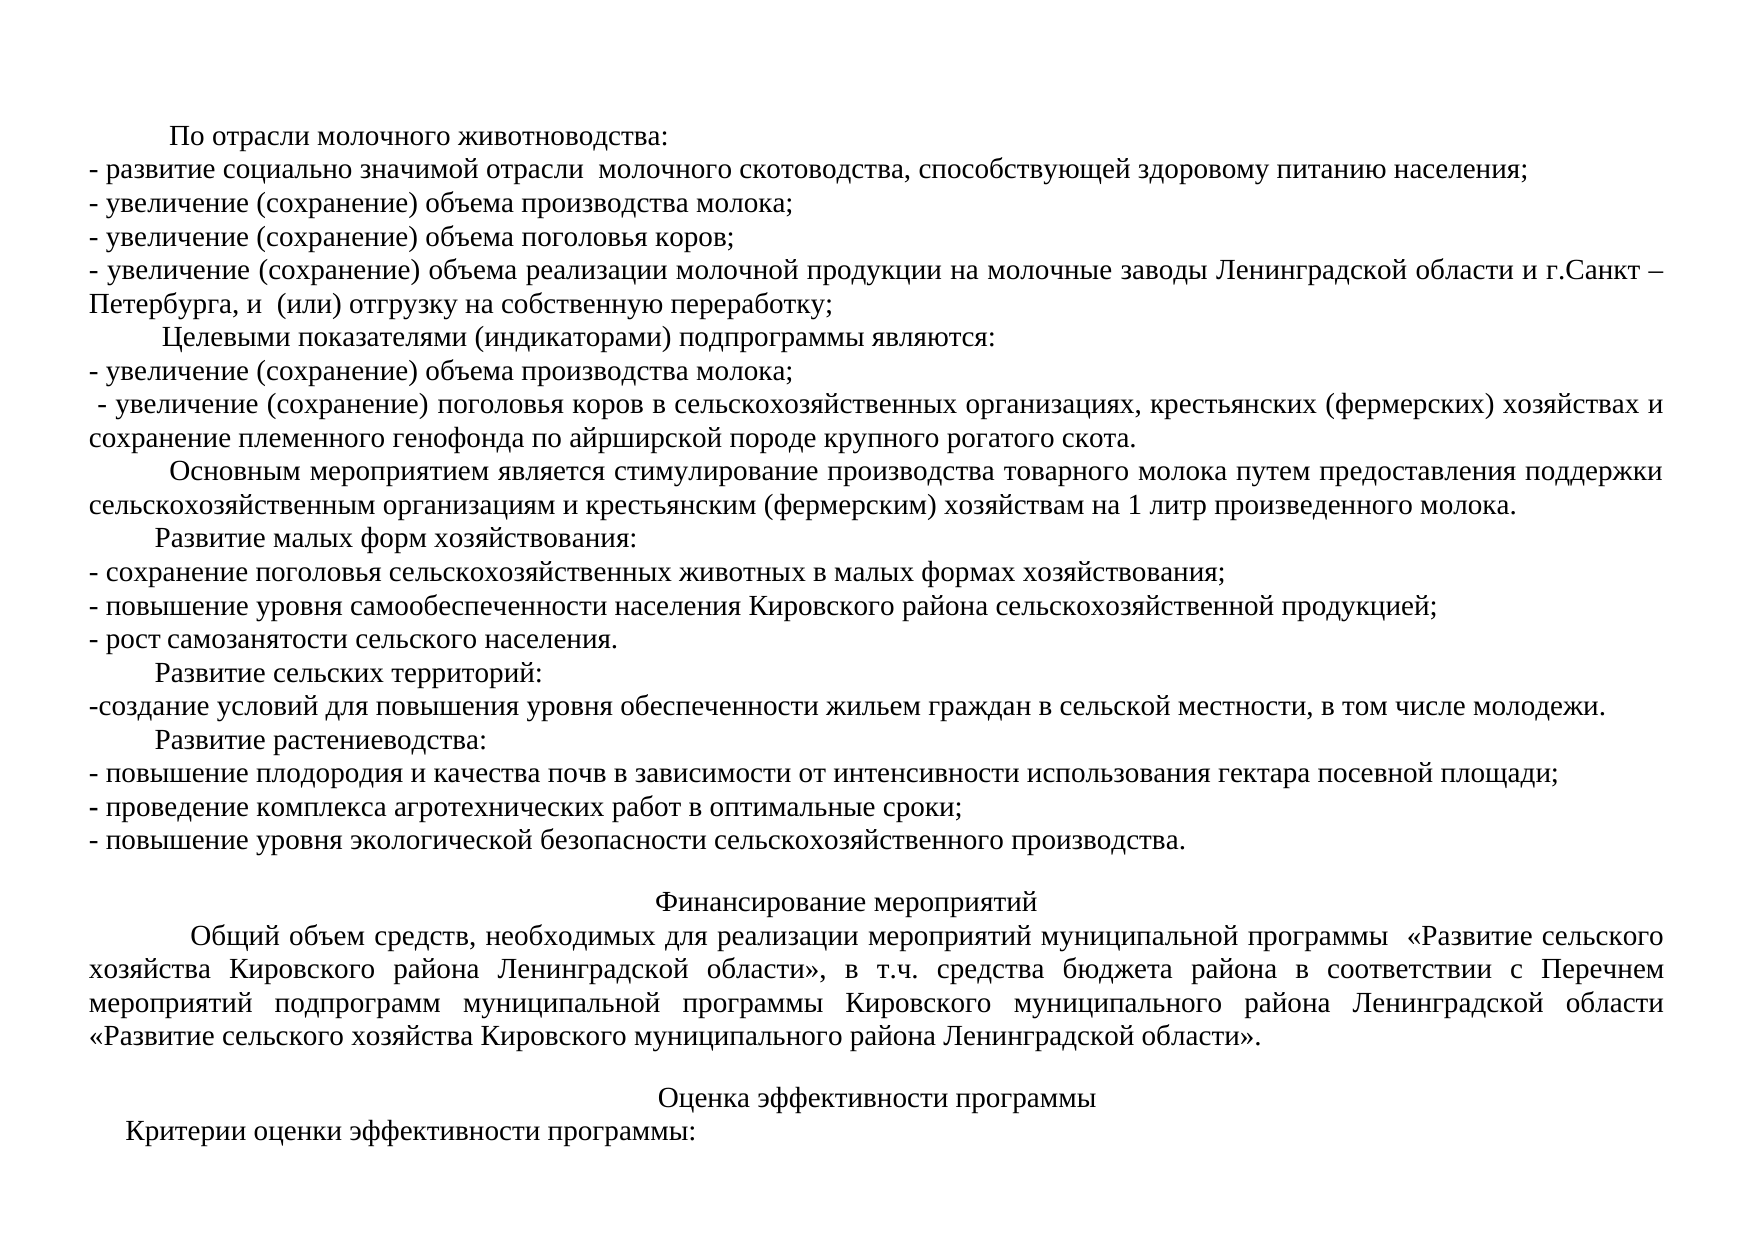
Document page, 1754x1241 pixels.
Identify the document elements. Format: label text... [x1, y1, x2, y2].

text Общий объем средств, необходимых для реализации мероприятий муниципальной программы «Развитие сельского хозяйства Кировского района Ленинградской области», в т.ч. средства бюджета района в соответствии с Перечнем мероприятий подпрограмм муниципальной программы Кировского муниципального района Ленинградской области «Развитие сельского хозяйства Кировского муниципального района Ленинградской области». [89, 918, 1665, 1052]
text Развитие малых форм хозяйствования: [89, 521, 1665, 554]
text Развитие сельских территорий: [89, 655, 1665, 688]
text - повышение плодородия и качества почв в зависимости от интенсивности использования гектара посевной площади; [89, 755, 1665, 789]
text - увеличение (сохранение) объема производства молока; [89, 185, 1665, 219]
text - увеличение (сохранение) поголовья коров в сельскохозяйственных организациях, крестьянских (фермерских) хозяйствах и сохранение племенного генофонда по айрширской породе крупного рогатого скота. [89, 386, 1665, 453]
text Целевыми показателями (индикаторами) подпрограммы являются: [89, 319, 1665, 353]
text По отрасли молочного животноводства: [89, 118, 1665, 152]
text Оценка эффективности программы [89, 1080, 1665, 1113]
text - сохранение поголовья сельскохозяйственных животных в малых формах хозяйствования; [89, 554, 1665, 588]
text Основным мероприятием является стимулирование производства товарного молока путем предоставления поддержки сельскохозяйственным организациям и крестьянским (фермерским) хозяйствам на произведенного молока. [89, 453, 1665, 521]
text - развитие социально значимой отрасли молочного скотоводства, способствующей здоровому питанию населения; [89, 152, 1665, 185]
text - увеличение (сохранение) объема реализации молочной продукции на молочные заводы Ленинградской области и г.Санкт –Петербурга, и (или) отгрузку на собственную переработку; [89, 252, 1665, 319]
text - повышение уровня экологической безопасности сельскохозяйственного производства. [89, 822, 1665, 856]
text -создание условий для повышения уровня обеспеченности жильем граждан в сельской местности, в том числе молодежи. [89, 688, 1665, 722]
text - проведение комплекса агротехнических работ в оптимальные сроки; [89, 789, 1665, 822]
text - рост самозанятости сельского населения. [89, 621, 1665, 655]
text - повышение уровня самообеспеченности населения Кировского района сельскохозяйственной продукцией; [89, 588, 1665, 621]
text - увеличение (сохранение) объема поголовья коров; [89, 219, 1665, 252]
text Критерии оценки эффективности программы: [89, 1113, 1665, 1147]
text Развитие растениеводства: [89, 722, 1665, 755]
text - увеличение (сохранение) объема производства молока; [89, 353, 1665, 386]
text Финансирование мероприятий [89, 884, 1665, 918]
